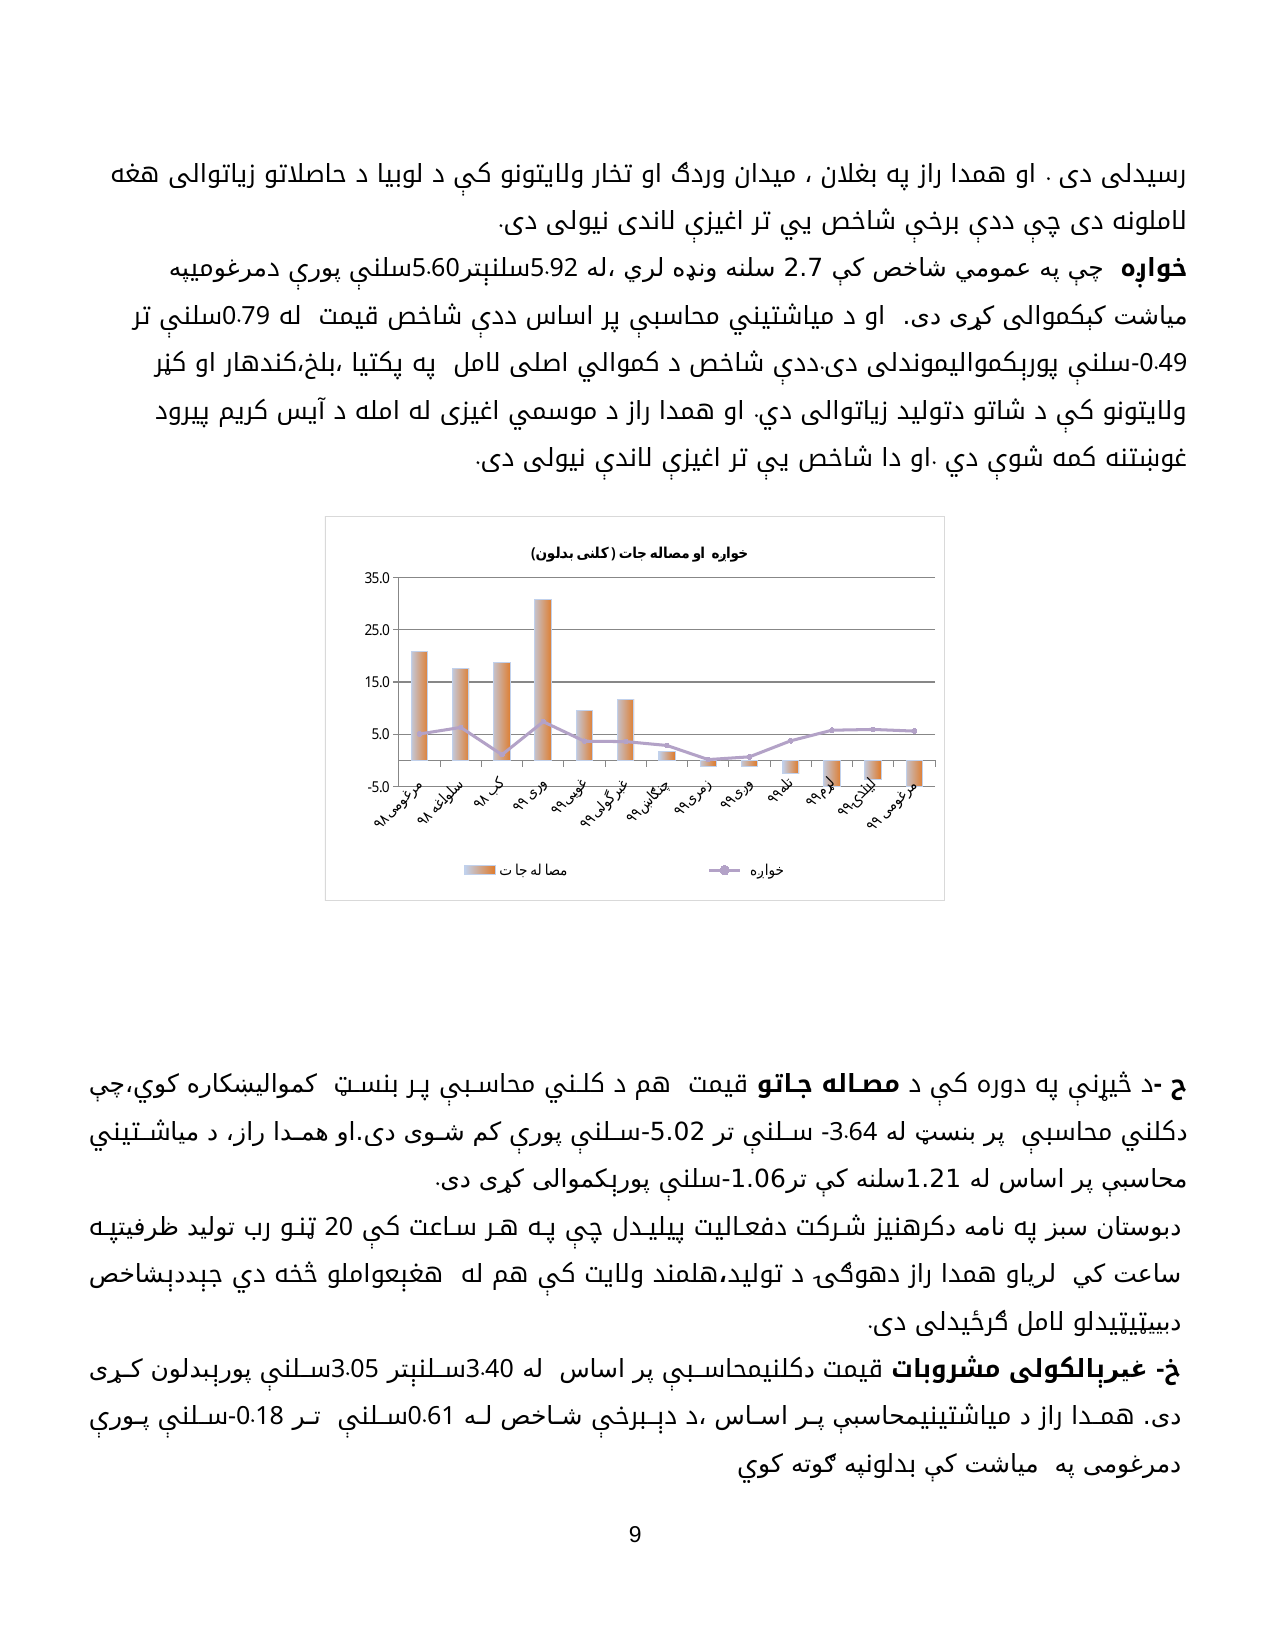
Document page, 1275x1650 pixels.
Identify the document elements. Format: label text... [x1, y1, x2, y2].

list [89, 150, 1187, 245]
list خواږه چې په عمومي شاخص کې 2.7 سلنه ونډه لري ،له 5.92سلنېتر5.60سلنې پورې دمرغوميپه میاشت کېکموالی کړی دی. او د میاشتیني محاسبې پر اساس ددې شاخص قیمت له 0.79سلنې تر 0.49-سلنې پورېکموالیموندلی دی.ددې شاخص د کموالي اصلی لامل په پکتیا ،بلخ،کندهار او کڼر ولایتونو کې د شاتو دتولید زیاتوالی دي. او همدا راز د موسمي اغیزی له امله د آیس کریم پیرود غوښتنه کمه شوې دي .او دا شاخص یې تر اغیزې لاندې نیولی دی. [89, 245, 1187, 482]
text دبوستان سبز په نامه دکرهنیز شرکت دفعالیت پیلیدل چې په هر ساعت کې 20 ټنو رب تولید ظرفیتپه ساعت کي لریاو همدا راز دهوګۍ د تولید،هلمند ولایت کې هم له هغېعواملو څخه دي جېددېشاخص دبیيټیټیدلو لامل ګرځیدلی دی. [89, 1203, 1181, 1345]
text خ- غیرېالکولی مشروبات قیمت دکلنيمحاسبې پر اساس له 3.40سلنېتر 3.05سلنې پورېبدلون کړی دی. همدا راز د میاشتینيمحاسبې پر اساس ،د دېبرخې شاخص له 0.61سلنې تر 0.18-سلنې پورې دمرغومی په میاشت کې بدلونپه ګوته کوي [89, 1345, 1181, 1487]
list ح -د څیړنې په دوره کې د مصاله جاتو قیمت هم د کلني محاسبې پر بنسټ کموالیښکاره کوي،چې دکلني محاسبې پر بنسټ له 3.64- سلنې تر 5.02-سلنې پورې کم شوی دی.او همدا راز، د میاشتیني محاسبې پر اساس له 1.21سلنه کې تر1.06-سلنې پورېکموالی کړی دی. [89, 1061, 1187, 1203]
